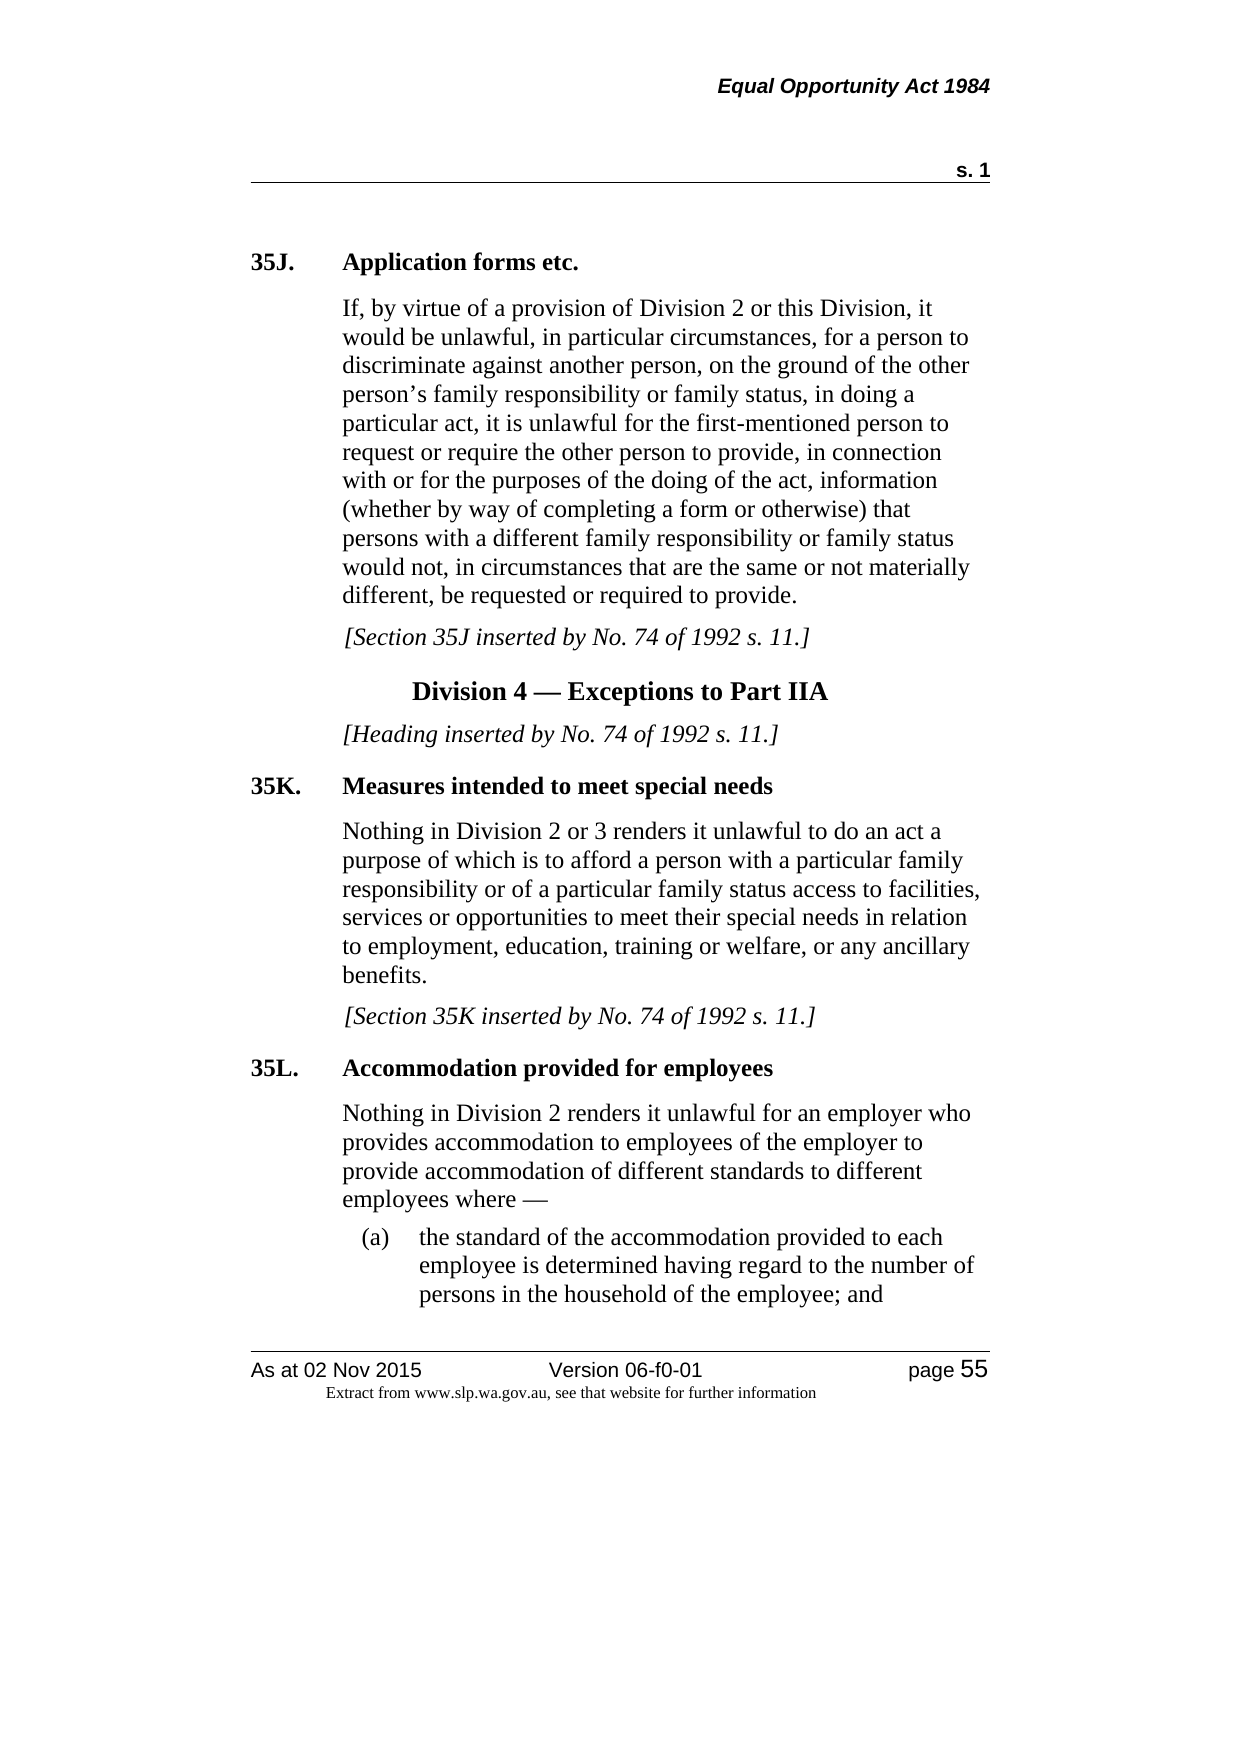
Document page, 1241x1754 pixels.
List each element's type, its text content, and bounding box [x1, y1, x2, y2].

subtitle [Heading inserted by No. 74 of 1992 s. 11.] [252, 719, 990, 748]
text [Section 35K inserted by No. 74 of 1992 s. 11.] [251, 1001, 990, 1030]
subtitle 35K. Measures intended to meet special needs [251, 771, 990, 799]
text Nothing in Division 2 or 3 renders it unlawful to do an act a purpose of which is to afford a person with a particular family responsibility or of a particular family status access to facilities, services or opportunities to meet their special needs in relation to employment, education, training or welfare, or any ancillary benefits. [251, 816, 990, 989]
subtitle 35J. Application forms etc. [251, 247, 990, 276]
subtitle Division 4 — Exceptions to Part IIA [251, 675, 990, 707]
text (a) the standard of the accommodation provided to each employee is determined having regard to the number of persons in the household of the employee; and [251, 1222, 990, 1308]
text [Section 35J inserted by No. 74 of 1992 s. 11.] [251, 622, 990, 650]
text Nothing in Division 2 renders it unlawful for an employer who provides accommodation to employees of the employer to provide accommodation of different standards to different employees where — [251, 1098, 990, 1213]
text If, by virtue of a provision of Division 2 or this Division, it would be unlawful, in particular circumstances, for a person to discriminate against another person, on the ground of the other person’s family responsibility or family status, in doing a particular act, it is unlawful for the first-mentioned person to request or require the other person to provide, in connection with or for the purposes of the doing of the act, information (whether by way of completing a form or otherwise) that persons with a different family responsibility or family status would not, in circumstances that are the same or not materially different, be requested or required to provide. [251, 293, 990, 609]
subtitle 35L. Accommodation provided for employees [251, 1053, 990, 1082]
